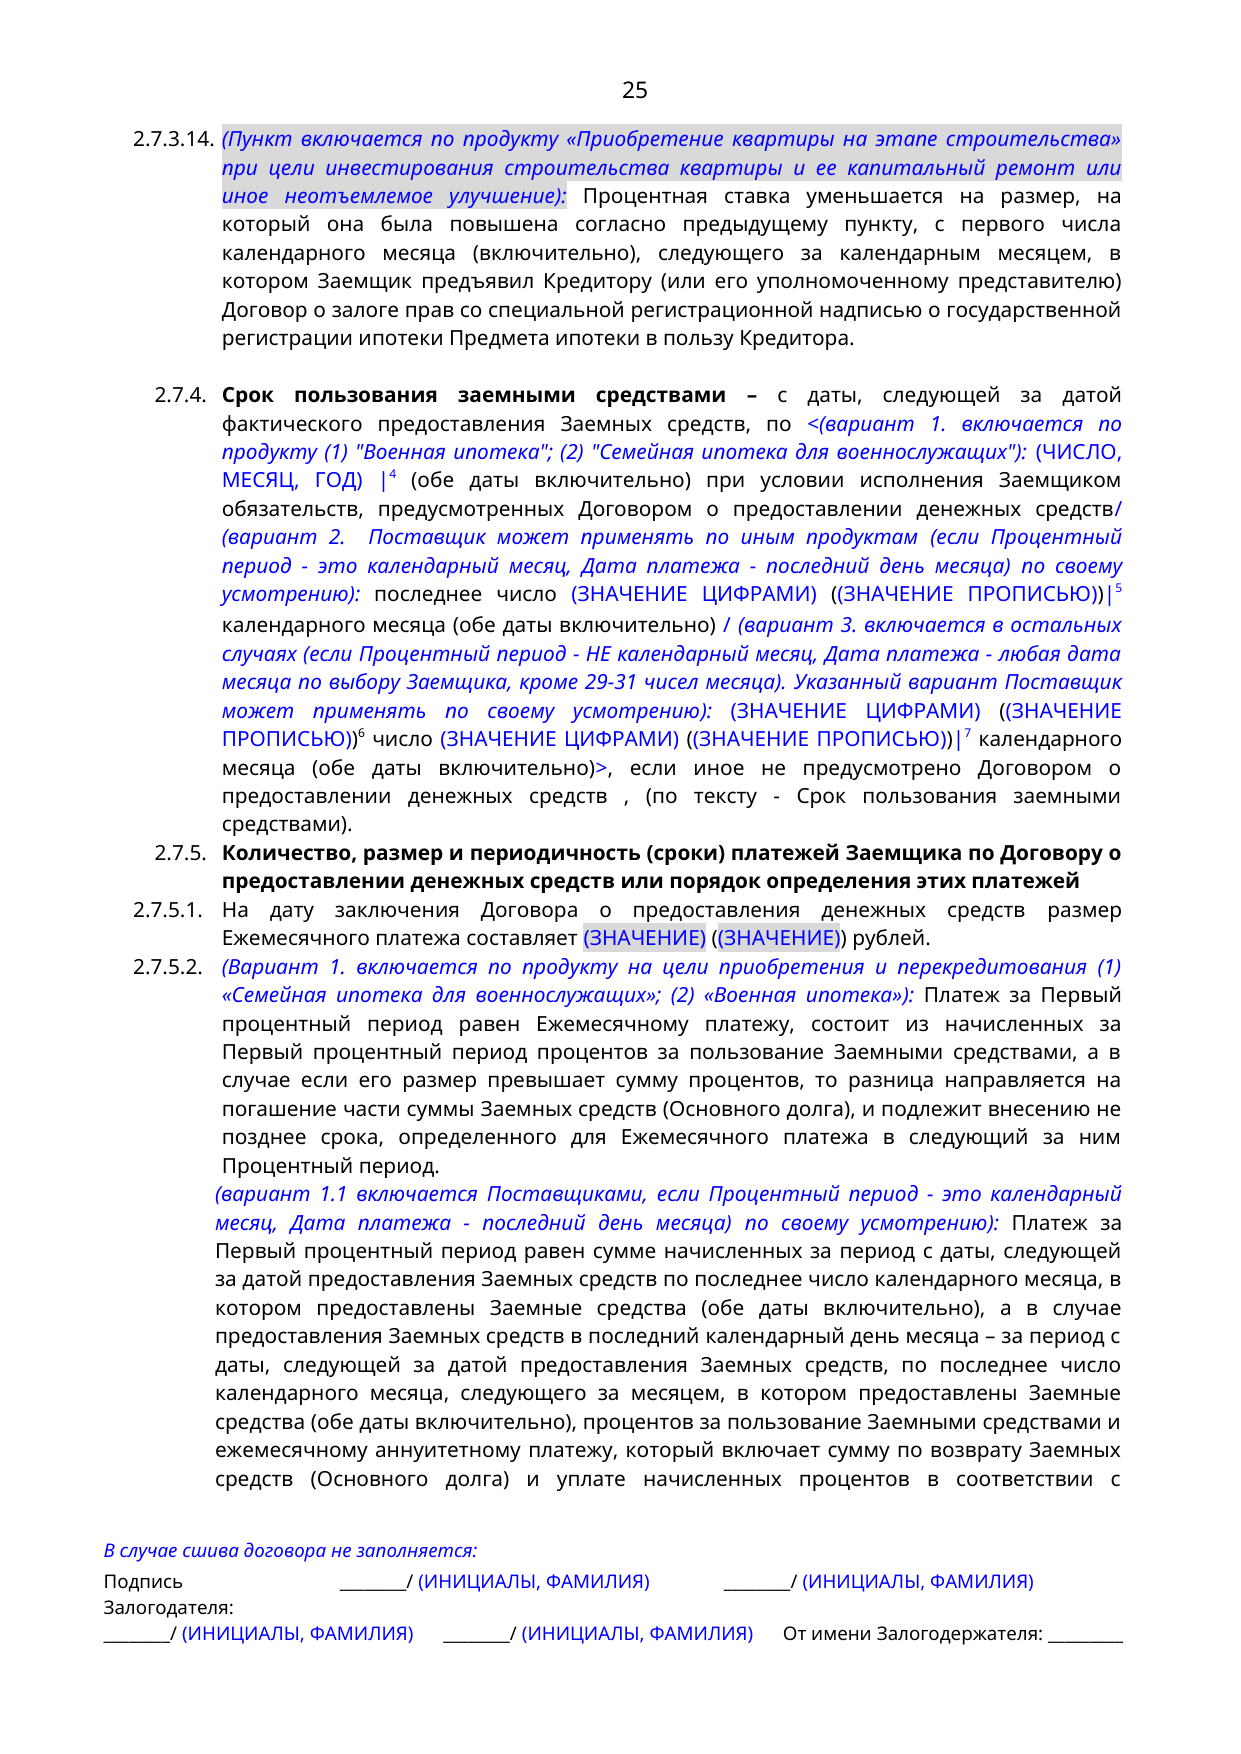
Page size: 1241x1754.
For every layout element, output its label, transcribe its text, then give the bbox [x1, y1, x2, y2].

list (Пункт включается по продукту «Приобретение квартиры на этапе строительства» при цели инвестирования строительства квартиры и ее капитальный ремонт или иное неотъемлемое улучшение): Процентная ставка уменьшается на размер, на который она была повышена согласно предыдущему пункту, с первого числа календарного месяца (включительно), следующего за календарным месяцем, в котором Заемщик предъявил Кредитору (или его уполномоченному представителю) Договор о залоге прав со специальной регистрационной надписью о государственной регистрации ипотеки Предмета ипотеки в пользу Кредитора. [133, 124, 1122, 352]
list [215, 1179, 1122, 1492]
list (Вариант 1. включается по продукту на цели приобретения и перекредитования (1) «Семейная ипотека для военнослужащих»; (2) «Военная ипотека»): Платеж за Первый процентный период равен Ежемесячному платежу, состоит из начисленных за Первый процентный период процентов за пользование Заемными средствами, а в случае если его размер превышает сумму процентов, то разница направляется на погашение части суммы Заемных средств (Основного долга), и подлежит внесению не позднее срока, определенного для Ежемесячного платежа в следующий за ним Процентный период. [133, 952, 1122, 1179]
list Срок пользования заемными средствами – с даты, следующей за датой фактического предоставления Заемных средств, по <(вариант 1. включается по продукту (1) "Военная ипотека"; (2) "Семейная ипотека для военнослужащих"): (ЧИСЛО, МЕСЯЦ, ГОД) | (обе даты включительно) при условии исполнения Заемщиком обязательств, предусмотренных Договором о предоставлении денежных средств/ (вариант 2. Поставщик может применять по иным продуктам (если Процентный период - это календарный месяц, Дата платежа - последний день месяца) по своему усмотрению): последнее число (ЗНАЧЕНИЕ ЦИФРАМИ) ((ЗНАЧЕНИЕ ПРОПИСЬЮ))| календарного месяца (обе даты включительно) / (вариант 3. включается в остальных случаях (если Процентный период - НЕ календарный месяц, Дата платежа - любая дата месяца по выбору Заемщика, кроме 29-31 чисел месяца). Указанный вариант Поставщик может применять по своему усмотрению): (ЗНАЧЕНИЕ ЦИФРАМИ) ((ЗНАЧЕНИЕ ПРОПИСЬЮ)) число (ЗНАЧЕНИЕ ЦИФРАМИ) ((ЗНАЧЕНИЕ ПРОПИСЬЮ))| календарного месяца (обе даты включительно)>, если иное не предусмотрено Договором о предоставлении денежных средств , (по тексту - Срок пользования заемными средствами). [154, 380, 1122, 838]
list На дату заключения Договора о предоставления денежных средств размер Ежемесячного платежа составляет (ЗНАЧЕНИЕ) ((ЗНАЧЕНИЕ)) рублей. [133, 895, 1122, 952]
list Количество, размер и периодичность (сроки) платежей Заемщика по Договору о предоставлении денежных средств или порядок определения этих платежей [154, 838, 1122, 895]
